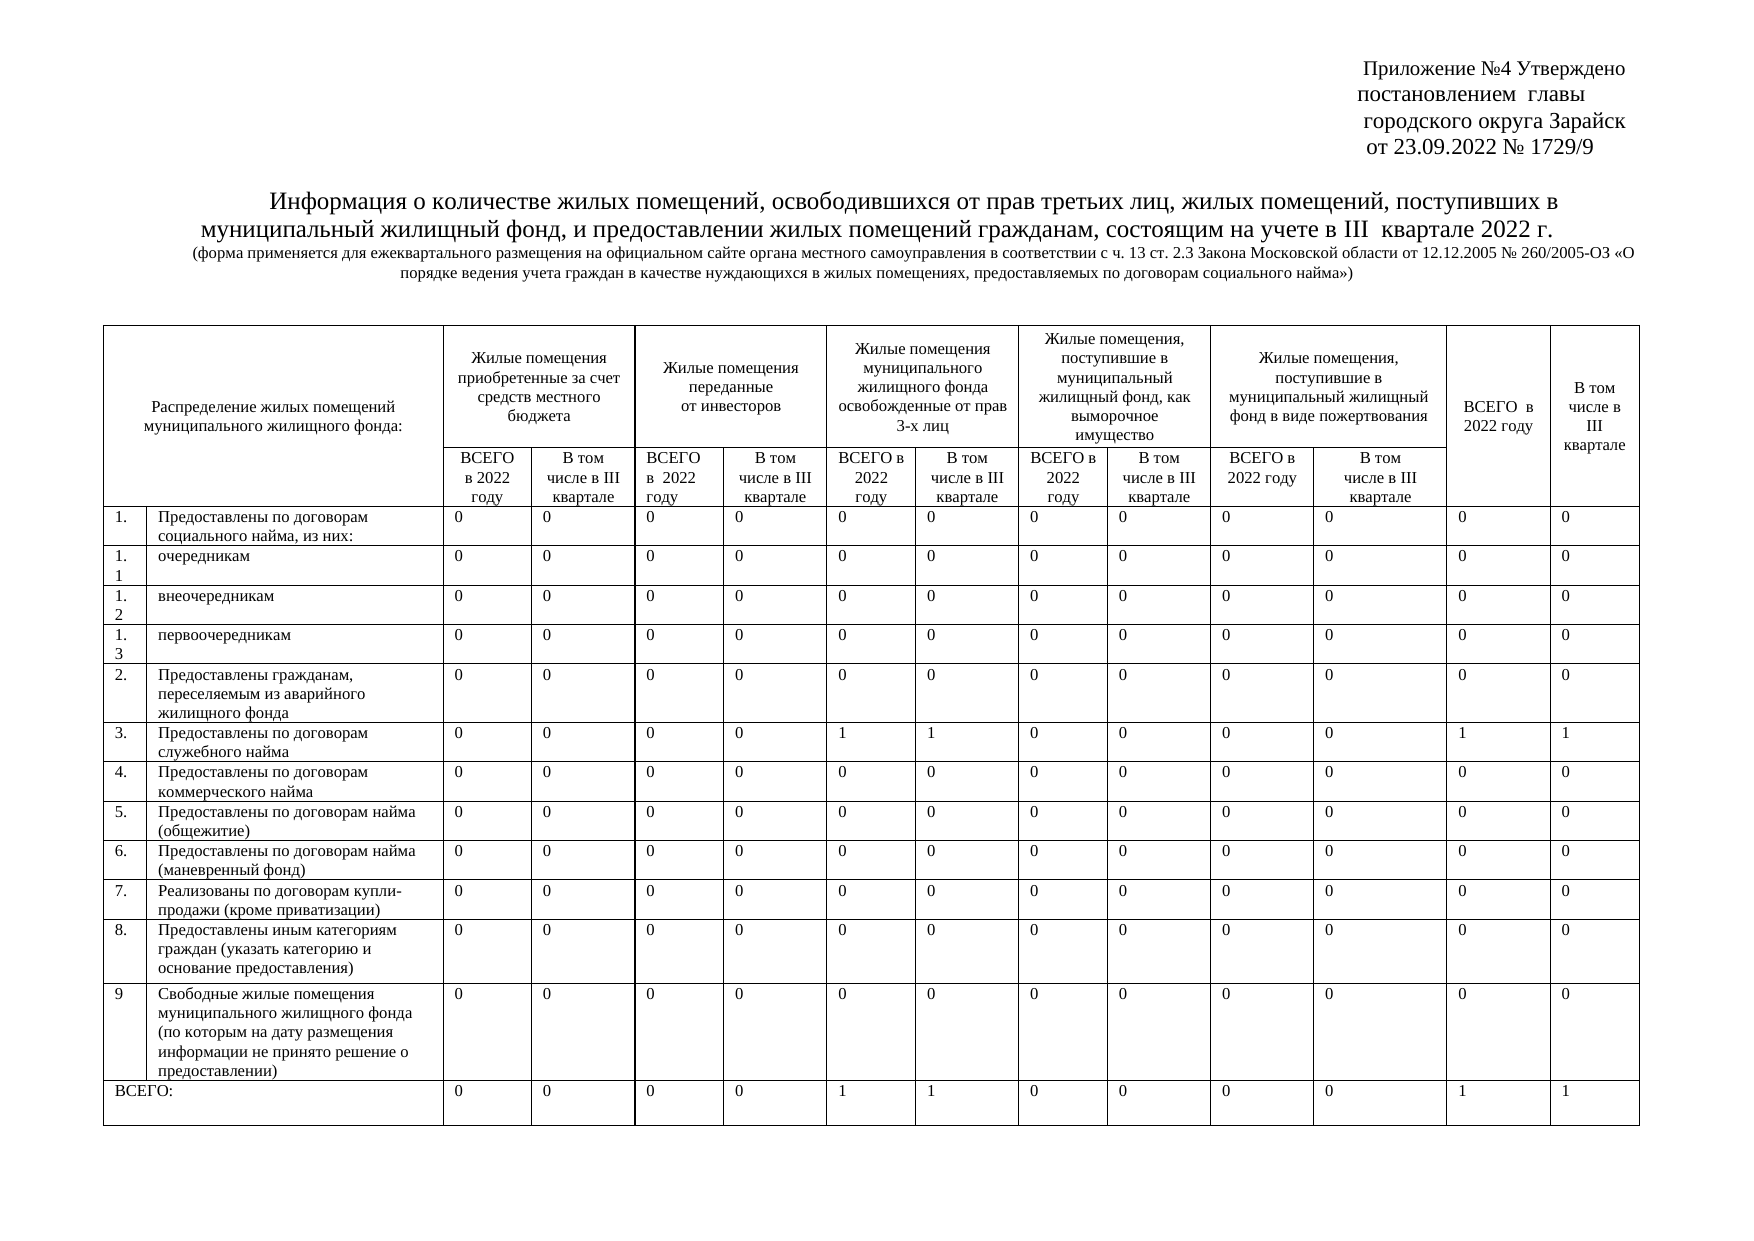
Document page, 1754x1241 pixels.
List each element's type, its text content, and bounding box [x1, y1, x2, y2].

table_cell Предоставлены иным категориям граждан (указать категорию и основание предоставления) [147, 920, 443, 983]
table_cell 0 [1551, 507, 1639, 545]
table_cell 0 [1108, 1081, 1210, 1125]
table_cell 0 [916, 507, 1018, 545]
table_cell 0 [1211, 546, 1313, 584]
table_cell 0 [1314, 664, 1446, 722]
table_cell 0 [636, 664, 723, 722]
table_cell 0 [1211, 625, 1313, 663]
table_cell 0 [636, 546, 723, 584]
table_cell 0 [1019, 841, 1107, 879]
table_cell 0 [1108, 880, 1210, 919]
table_cell ВСЕГО: [104, 1081, 443, 1125]
table_cell В том числе в III квартале [916, 448, 1018, 506]
table_cell 0 [444, 762, 531, 801]
table_cell 0 [444, 984, 531, 1080]
table_cell ВСЕГО в 2022 году [636, 448, 723, 506]
table_cell 0 [1447, 664, 1550, 722]
table_header Жилые помещения, поступившие в муниципальный жилищный фонд, как выморочное имущество [1019, 326, 1210, 447]
table_cell 1.3 [104, 625, 146, 663]
table_cell В том числе в III квартале [724, 448, 826, 506]
table_cell 0 [532, 625, 634, 663]
table_cell 0 [827, 625, 915, 663]
table_cell 1. [104, 507, 146, 545]
table_cell 0 [827, 664, 915, 722]
table_cell 0 [444, 507, 531, 545]
table_cell 0 [1019, 723, 1107, 761]
table_cell 0 [1551, 586, 1639, 624]
text (форма применяется для ежеквартального размещения на официальном сайте органа местного самоуправления в соответствии с ч. 13 ст. 2.3 Закона Московской области от 12.12.2005 № 260/2005-ОЗ «О порядке ведения учета граждан в качестве нуждающихся в жилых помещениях, предоставляемых по договорам социального найма») [118, 243, 1636, 282]
table_cell первоочередникам [147, 625, 443, 663]
table_cell 0 [1314, 802, 1446, 840]
table_cell 0 [636, 880, 723, 919]
table_cell внеочередникам [147, 586, 443, 624]
table_cell Предоставлены по договорам служебного найма [147, 723, 443, 761]
table_cell 0 [916, 546, 1018, 584]
table_cell 3. [104, 723, 146, 761]
text Информация о количестве жилых помещений, освободившихся от прав третьих лиц, жилых помещений, поступивших в муниципальный жилищный фонд, и предоставлении жилых помещений гражданам, состоящим на учете в III квартале 2022 г. [118, 186, 1636, 243]
table_cell 0 [827, 880, 915, 919]
table_cell 0 [724, 1081, 826, 1125]
table_cell 0 [636, 625, 723, 663]
table_cell Предоставлены по договорам коммерческого найма [147, 762, 443, 801]
table_cell 0 [532, 984, 634, 1080]
table_cell 0 [827, 802, 915, 840]
table_cell 5. [104, 802, 146, 840]
table_cell 0 [827, 920, 915, 983]
table_cell Предоставлены по договорам найма (маневренный фонд) [147, 841, 443, 879]
table_cell 0 [1447, 507, 1550, 545]
table_cell 0 [1211, 664, 1313, 722]
table_cell 0 [636, 507, 723, 545]
table_cell 0 [1019, 920, 1107, 983]
table_cell 0 [724, 802, 826, 840]
table_cell 0 [1211, 507, 1313, 545]
table_cell 0 [636, 762, 723, 801]
table_cell 0 [636, 723, 723, 761]
table_cell 0 [1447, 841, 1550, 879]
table_cell 0 [827, 984, 915, 1080]
table_cell 9 [104, 984, 146, 1080]
table_cell 0 [1108, 920, 1210, 983]
table_cell 1 [827, 1081, 915, 1125]
table_cell 1.1 [104, 546, 146, 584]
table_cell 0 [1108, 507, 1210, 545]
table_cell 0 [724, 586, 826, 624]
table_cell 0 [636, 920, 723, 983]
table_header Жилые помещения, поступившие в муниципальный жилищный фонд в виде пожертвования [1211, 326, 1446, 447]
table_cell 0 [1019, 586, 1107, 624]
table_cell 0 [1019, 546, 1107, 584]
table_cell 0 [1019, 762, 1107, 801]
table_cell 0 [724, 664, 826, 722]
table_cell ВСЕГО в 2022 году [827, 448, 915, 506]
table_cell 0 [724, 841, 826, 879]
text постановлением главы [1181, 80, 1636, 107]
table_cell 0 [1314, 920, 1446, 983]
table_cell 0 [444, 802, 531, 840]
table_cell 0 [636, 841, 723, 879]
table_cell 0 [724, 984, 826, 1080]
table_cell 4. [104, 762, 146, 801]
table_cell 0 [1314, 762, 1446, 801]
table_cell 0 [724, 880, 826, 919]
table_cell 0 [1447, 762, 1550, 801]
table_cell 0 [1019, 1081, 1107, 1125]
table_cell 0 [827, 586, 915, 624]
table_cell 0 [1447, 802, 1550, 840]
table_cell 0 [1551, 664, 1639, 722]
table_cell 0 [532, 841, 634, 879]
table_header Распределение жилых помещений муниципального жилищного фонда: [104, 326, 443, 506]
table_cell 0 [444, 723, 531, 761]
table_cell 0 [636, 1081, 723, 1125]
table_cell 1 [1551, 1081, 1639, 1125]
table_cell 1 [1447, 723, 1550, 761]
table_cell 0 [1019, 625, 1107, 663]
table_cell 0 [916, 586, 1018, 624]
table_cell 7. [104, 880, 146, 919]
table_cell 0 [1314, 723, 1446, 761]
table_cell 0 [1314, 984, 1446, 1080]
table_cell 0 [1551, 920, 1639, 983]
table_cell 0 [636, 984, 723, 1080]
table_cell 0 [1211, 586, 1313, 624]
table_header Жилые помещения муниципального жилищного фонда освобожденные от прав 3-х лиц [827, 326, 1018, 447]
table_cell 0 [1447, 546, 1550, 584]
table_cell 0 [1211, 841, 1313, 879]
table_cell 0 [1019, 802, 1107, 840]
table_cell 0 [1551, 880, 1639, 919]
table_cell 0 [916, 664, 1018, 722]
table_cell 0 [1108, 762, 1210, 801]
table_cell 0 [1314, 625, 1446, 663]
table_cell 0 [827, 841, 915, 879]
table_cell 0 [1447, 880, 1550, 919]
table_cell очередникам [147, 546, 443, 584]
table_cell Предоставлены по договорам найма (общежитие) [147, 802, 443, 840]
table_cell 0 [444, 586, 531, 624]
table_header ВСЕГО в 2022 году [1447, 326, 1550, 506]
table_cell Предоставлены гражданам, переселяемым из аварийного жилищного фонда [147, 664, 443, 722]
table_cell 0 [1314, 841, 1446, 879]
table_cell 0 [1551, 984, 1639, 1080]
table_cell 0 [444, 1081, 531, 1125]
table_cell 0 [444, 625, 531, 663]
table_cell 1 [916, 723, 1018, 761]
table_cell В том числе в III квартале [1108, 448, 1210, 506]
table_cell 0 [1211, 802, 1313, 840]
table_cell 0 [1211, 723, 1313, 761]
table_cell 0 [1314, 1081, 1446, 1125]
table_cell 0 [532, 802, 634, 840]
table_cell 0 [1108, 723, 1210, 761]
table_cell 0 [1108, 802, 1210, 840]
table_cell 0 [1108, 984, 1210, 1080]
table_cell 0 [1447, 625, 1550, 663]
table_cell Реализованы по договорам купли-продажи (кроме приватизации) [147, 880, 443, 919]
table_header Жилые помещения приобретенные за счет средств местного бюджета [444, 326, 634, 447]
table_cell 0 [1551, 625, 1639, 663]
table_cell 0 [1211, 880, 1313, 919]
table_cell 0 [916, 802, 1018, 840]
table_cell Свободные жилые помещения муниципального жилищного фонда (по которым на дату размещения информации не принято решение о предоставлении) [147, 984, 443, 1080]
table_cell 0 [724, 625, 826, 663]
table_cell 0 [444, 880, 531, 919]
table_cell 0 [916, 880, 1018, 919]
table_cell 0 [532, 920, 634, 983]
table_cell 0 [724, 507, 826, 545]
table_cell 0 [1019, 664, 1107, 722]
table_cell 0 [532, 546, 634, 584]
table_cell 0 [1551, 762, 1639, 801]
table_cell 0 [724, 546, 826, 584]
table_cell 0 [827, 546, 915, 584]
table_cell В том числе в III квартале [1314, 448, 1446, 506]
table_cell 8. [104, 920, 146, 983]
table_cell 6. [104, 841, 146, 879]
table_cell 0 [916, 625, 1018, 663]
table_cell 1 [1551, 723, 1639, 761]
table_cell 0 [1551, 841, 1639, 879]
table_cell 0 [1447, 920, 1550, 983]
table_cell 0 [1108, 664, 1210, 722]
table_cell 0 [1551, 546, 1639, 584]
table_cell 0 [532, 586, 634, 624]
table_header В том числе в III квартале [1551, 326, 1639, 506]
table_cell 0 [1447, 984, 1550, 1080]
table_cell Предоставлены по договорам социального найма, из них: [147, 507, 443, 545]
table_cell 1 [1447, 1081, 1550, 1125]
table_cell 0 [916, 920, 1018, 983]
table_cell 0 [916, 984, 1018, 1080]
table_cell 0 [1314, 546, 1446, 584]
table_cell 0 [1108, 841, 1210, 879]
table_cell 0 [444, 920, 531, 983]
table_cell 0 [1314, 586, 1446, 624]
table_cell 0 [1211, 1081, 1313, 1125]
table_cell 0 [636, 802, 723, 840]
table_cell 0 [1019, 984, 1107, 1080]
table_cell 0 [1447, 586, 1550, 624]
table_cell 0 [724, 920, 826, 983]
table_cell 0 [1314, 507, 1446, 545]
table_cell 2. [104, 664, 146, 722]
table_cell 0 [444, 546, 531, 584]
table_cell 0 [1211, 920, 1313, 983]
table_cell 0 [532, 1081, 634, 1125]
table_cell 0 [916, 762, 1018, 801]
table_cell 1 [827, 723, 915, 761]
table_cell 0 [1108, 625, 1210, 663]
table_cell 0 [1314, 880, 1446, 919]
table_cell 0 [724, 723, 826, 761]
table_cell 0 [1211, 762, 1313, 801]
table_cell 0 [532, 762, 634, 801]
table_cell 0 [636, 586, 723, 624]
table_cell 1.2 [104, 586, 146, 624]
table_cell 1 [916, 1081, 1018, 1125]
text Приложение №4 Утверждено [118, 56, 1636, 80]
table_cell 0 [1108, 546, 1210, 584]
table_cell В том числе в III квартале [532, 448, 634, 506]
table_cell 0 [1019, 507, 1107, 545]
table_cell ВСЕГО в 2022 году [1019, 448, 1107, 506]
table_cell 0 [532, 880, 634, 919]
text от 23.09.2022 № 1729/9 [1181, 133, 1636, 159]
table_cell 0 [827, 762, 915, 801]
table_cell 0 [1108, 586, 1210, 624]
table_cell ВСЕГО в 2022 году [444, 448, 531, 506]
table_cell 0 [724, 762, 826, 801]
table_cell 0 [532, 664, 634, 722]
table_cell ВСЕГО в 2022 году [1211, 448, 1313, 506]
table_header Жилые помещения переданные от инвесторов [636, 326, 826, 447]
table_cell 0 [444, 841, 531, 879]
table_cell 0 [1211, 984, 1313, 1080]
table_cell 0 [444, 664, 531, 722]
table_cell 0 [532, 507, 634, 545]
table_cell 0 [1551, 802, 1639, 840]
table_cell 0 [532, 723, 634, 761]
table_cell 0 [916, 841, 1018, 879]
text городского округа Зарайск [1181, 107, 1636, 133]
table_cell 0 [827, 507, 915, 545]
table_cell 0 [1019, 880, 1107, 919]
